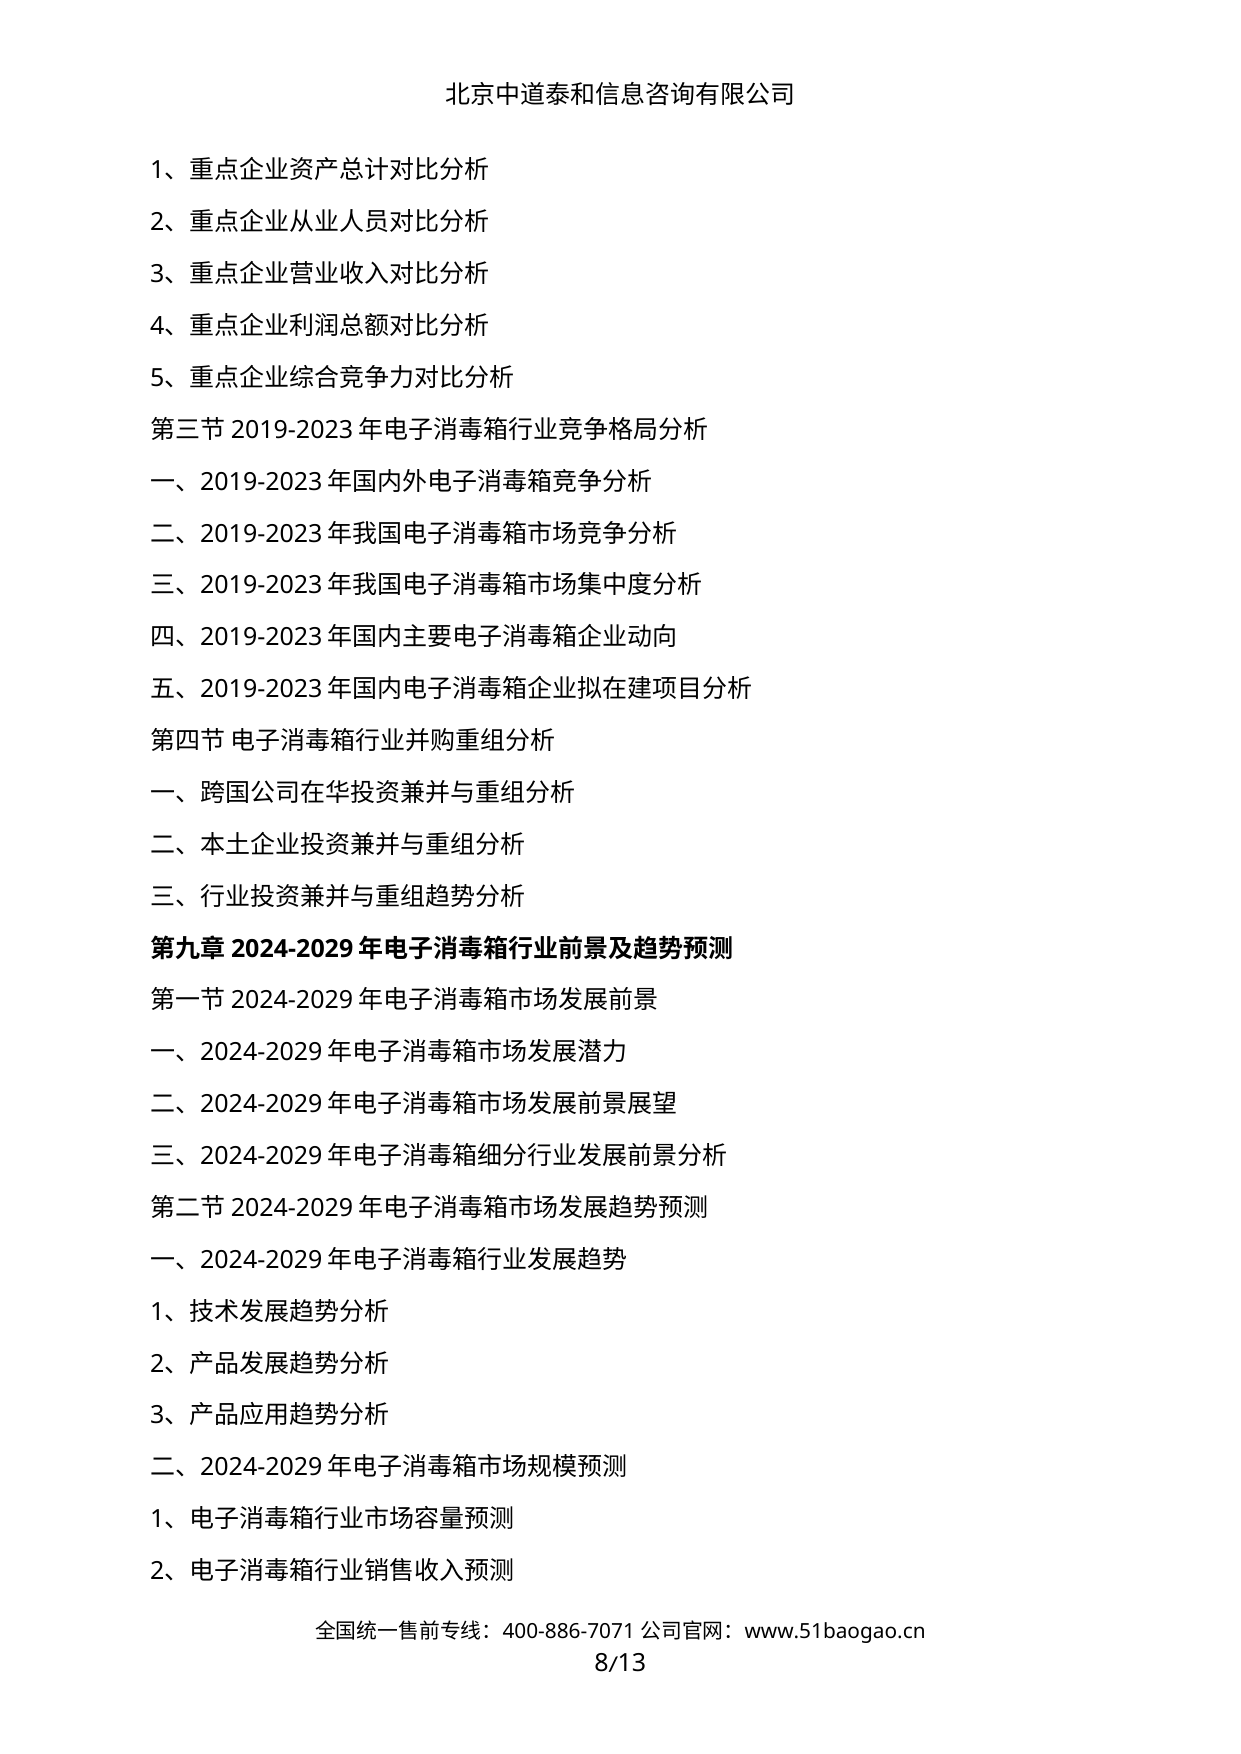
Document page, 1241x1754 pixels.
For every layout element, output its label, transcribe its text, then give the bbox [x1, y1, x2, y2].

text 2、重点企业从业人员对比分析 [150, 202, 1090, 238]
text 第四节 电子消毒箱行业并购重组分析 [150, 721, 1090, 757]
text 一、跨国公司在华投资兼并与重组分析 [150, 772, 1090, 809]
text 三、2019-2023年我国电子消毒箱市场集中度分析 [150, 565, 1090, 601]
text 四、2019-2023年国内主要电子消毒箱企业动向 [150, 617, 1090, 653]
text 2、电子消毒箱行业销售收入预测 [150, 1551, 1090, 1587]
text 第三节 2019-2023年电子消毒箱行业竞争格局分析 [150, 409, 1090, 446]
text 二、2024-2029年电子消毒箱市场发展前景展望 [150, 1084, 1090, 1120]
text 二、本土企业投资兼并与重组分析 [150, 824, 1090, 861]
text 1、电子消毒箱行业市场容量预测 [150, 1499, 1090, 1535]
text 3、产品应用趋势分析 [150, 1395, 1090, 1431]
text 一、2024-2029年电子消毒箱行业发展趋势 [150, 1239, 1090, 1276]
text 一、2019-2023年国内外电子消毒箱竞争分析 [150, 461, 1090, 497]
text 1、技术发展趋势分析 [150, 1291, 1090, 1327]
text 1、重点企业资产总计对比分析 [150, 150, 1090, 186]
text 二、2019-2023年我国电子消毒箱市场竞争分析 [150, 513, 1090, 549]
text 5、重点企业综合竞争力对比分析 [150, 357, 1090, 394]
text 第二节 2024-2029年电子消毒箱市场发展趋势预测 [150, 1187, 1090, 1224]
text 4、重点企业利润总额对比分析 [150, 306, 1090, 342]
text 五、2019-2023年国内电子消毒箱企业拟在建项目分析 [150, 669, 1090, 705]
text 一、2024-2029年电子消毒箱市场发展潜力 [150, 1032, 1090, 1068]
text 三、2024-2029年电子消毒箱细分行业发展前景分析 [150, 1136, 1090, 1172]
text 第九章 2024-2029年电子消毒箱行业前景及趋势预测 [150, 928, 1090, 964]
text 二、2024-2029年电子消毒箱市场规模预测 [150, 1447, 1090, 1483]
text 三、行业投资兼并与重组趋势分析 [150, 876, 1090, 912]
text 2、产品发展趋势分析 [150, 1343, 1090, 1379]
text 3、重点企业营业收入对比分析 [150, 254, 1090, 290]
text 第一节 2024-2029年电子消毒箱市场发展前景 [150, 980, 1090, 1016]
